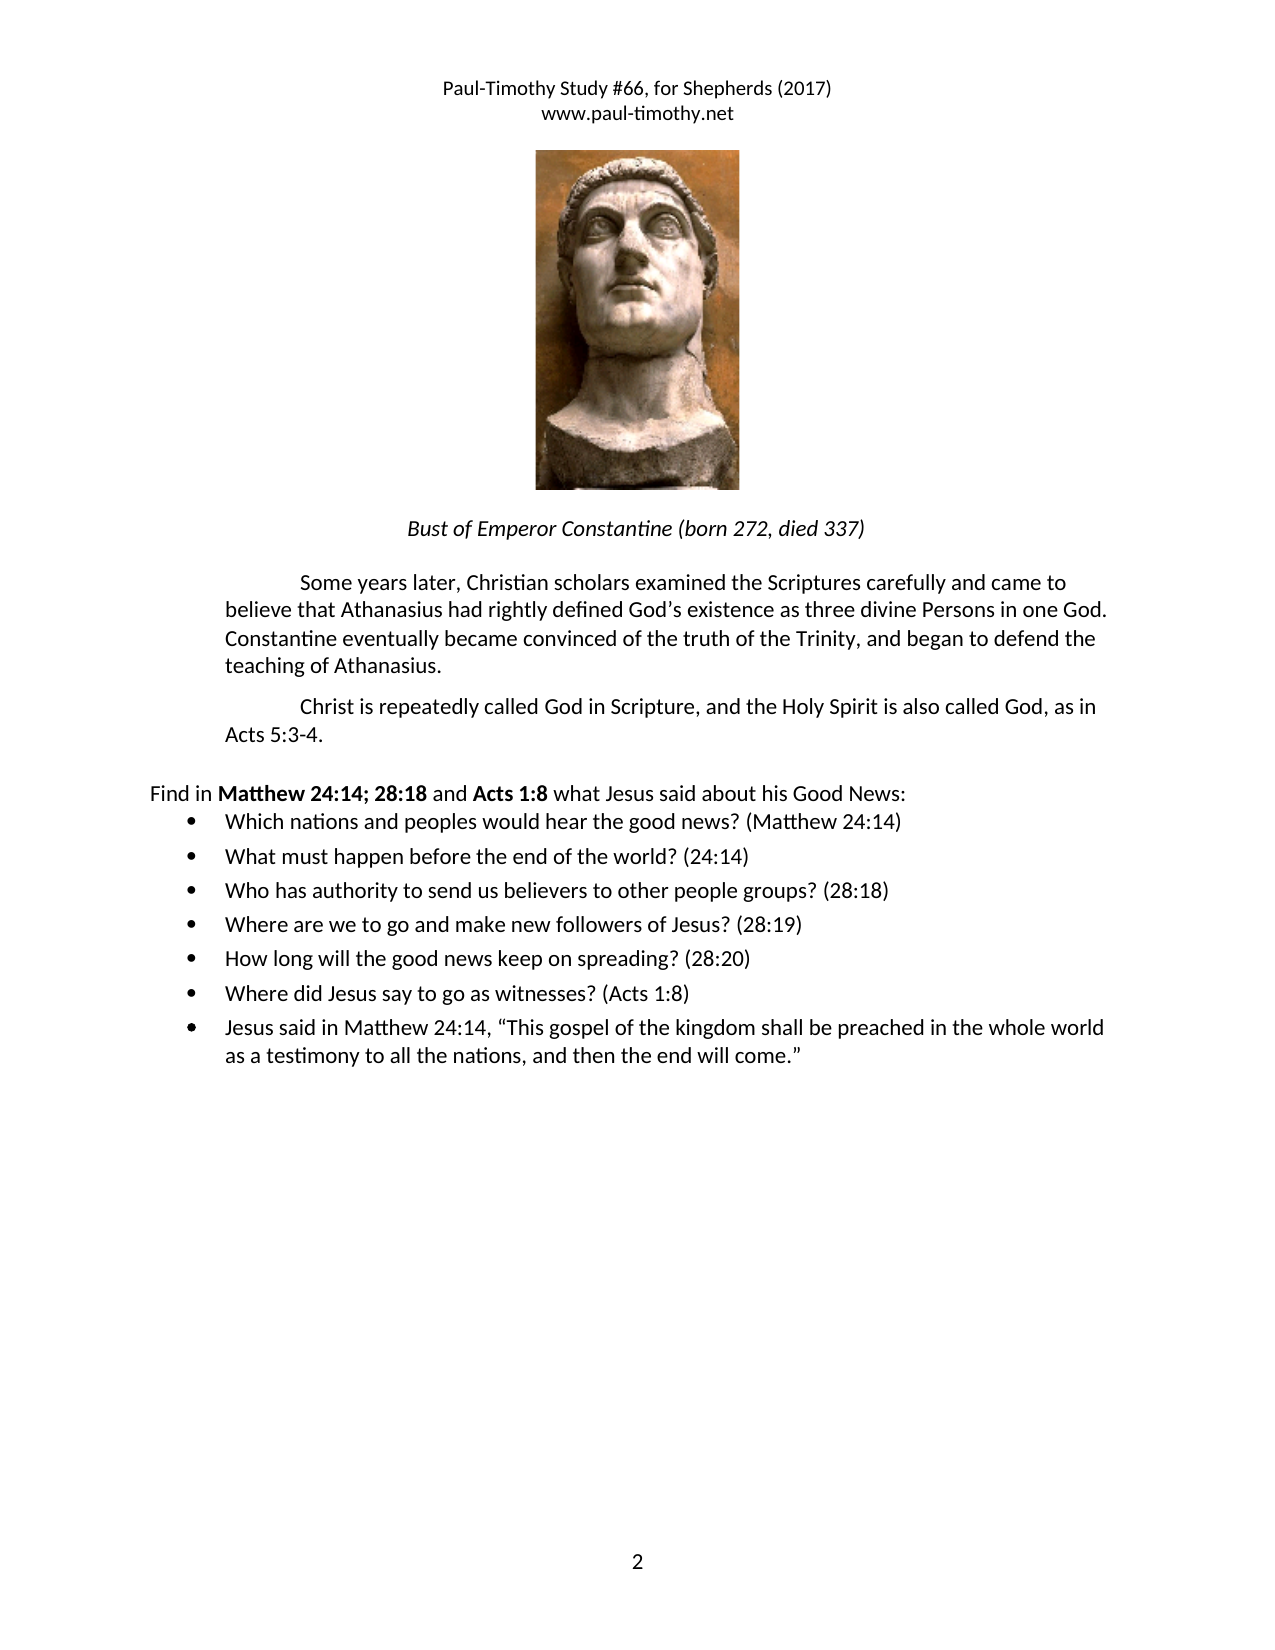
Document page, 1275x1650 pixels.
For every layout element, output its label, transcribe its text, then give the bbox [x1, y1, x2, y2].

text Bust of Emperor Constantine (born 272, died 337) [150, 150, 1125, 543]
text Christ is repeatedly called God in Scripture, and the Holy Spirit is also called God, as in Acts 5:3-4. [225, 692, 1125, 748]
text Find in Matthew 24:14; 28:18 and Acts 1:8 what Jesus said about his Good News: [150, 779, 1125, 807]
picture [535, 150, 740, 490]
text Some years later, Christian scholars examined the Scriptures carefully and came to believe that Athanasius had rightly defined God’s existence as three divine Persons in one God. Constantine eventually became convinced of the truth of the Trinity, and began to defend the teaching of Athanasius. [225, 568, 1125, 680]
text Which nations and peoples would hear the good news? (Matthew 24:14) [187, 807, 1125, 836]
text Jesus said in Matthew 24:14, “This gospel of the kingdom shall be preached in the whole world as a testimony to all the nations, and then the end will come.” [187, 1013, 1125, 1096]
text How long will the good news keep on spreading? (28:20) [187, 944, 1125, 973]
text Where are we to go and make new followers of Jesus? (28:19) [187, 910, 1125, 938]
text Who has authority to send us believers to other people groups? (28:18) [187, 876, 1125, 904]
text What must happen before the end of the world? (24:14) [187, 842, 1125, 870]
text Where did Jesus say to go as witnesses? (Acts 1:8) [187, 979, 1125, 1007]
